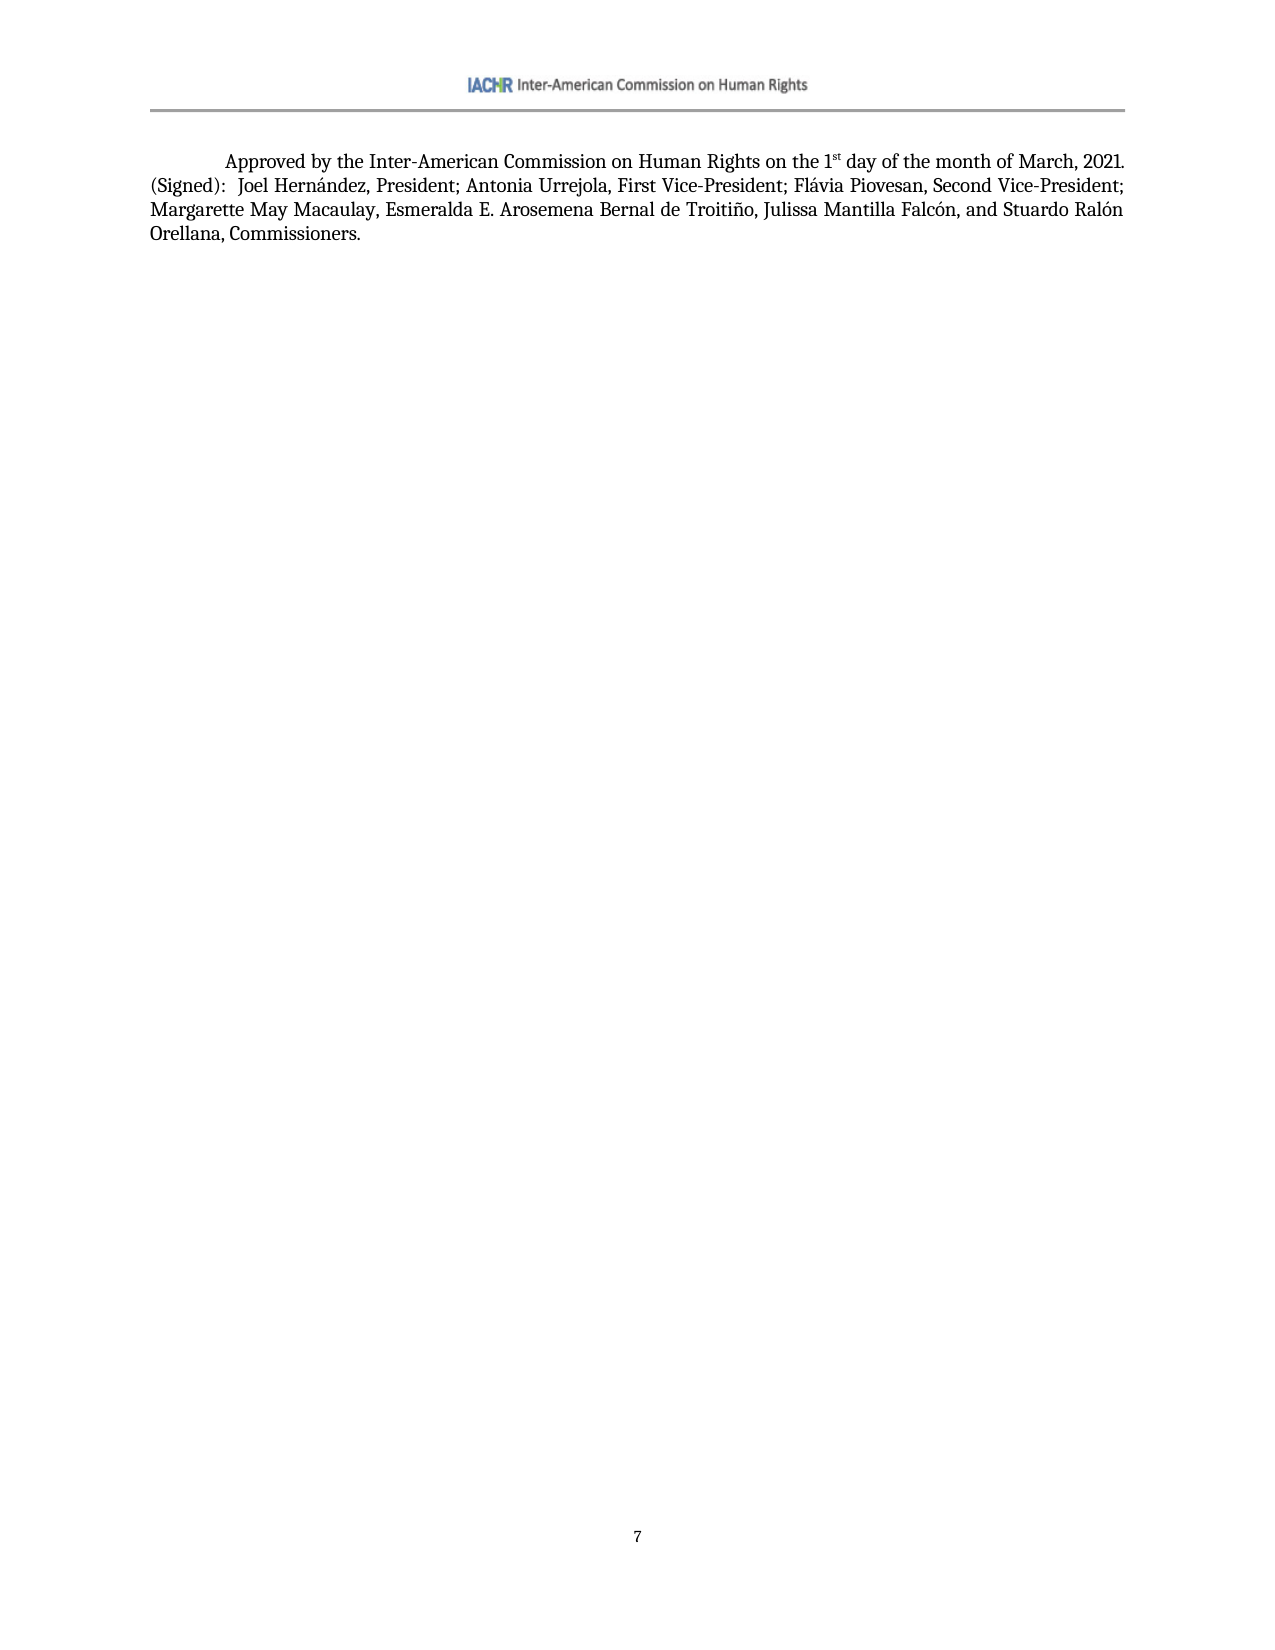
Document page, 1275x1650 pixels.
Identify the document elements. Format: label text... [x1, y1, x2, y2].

text Approved by the Inter-American Commission on Human Rights on the 1st day of the month of March, 2021. (Signed): Joel Hernández, President; Antonia Urrejola, First Vice-President; Flávia Piovesan, Second Vice-President; Margarette May Macaulay, Esmeralda E. Arosemena Bernal de Troitiño, Julissa Mantilla Falcón, and Stuardo Ralón Orellana, Commissioners. [150, 150, 1125, 246]
picture [456, 75, 819, 95]
